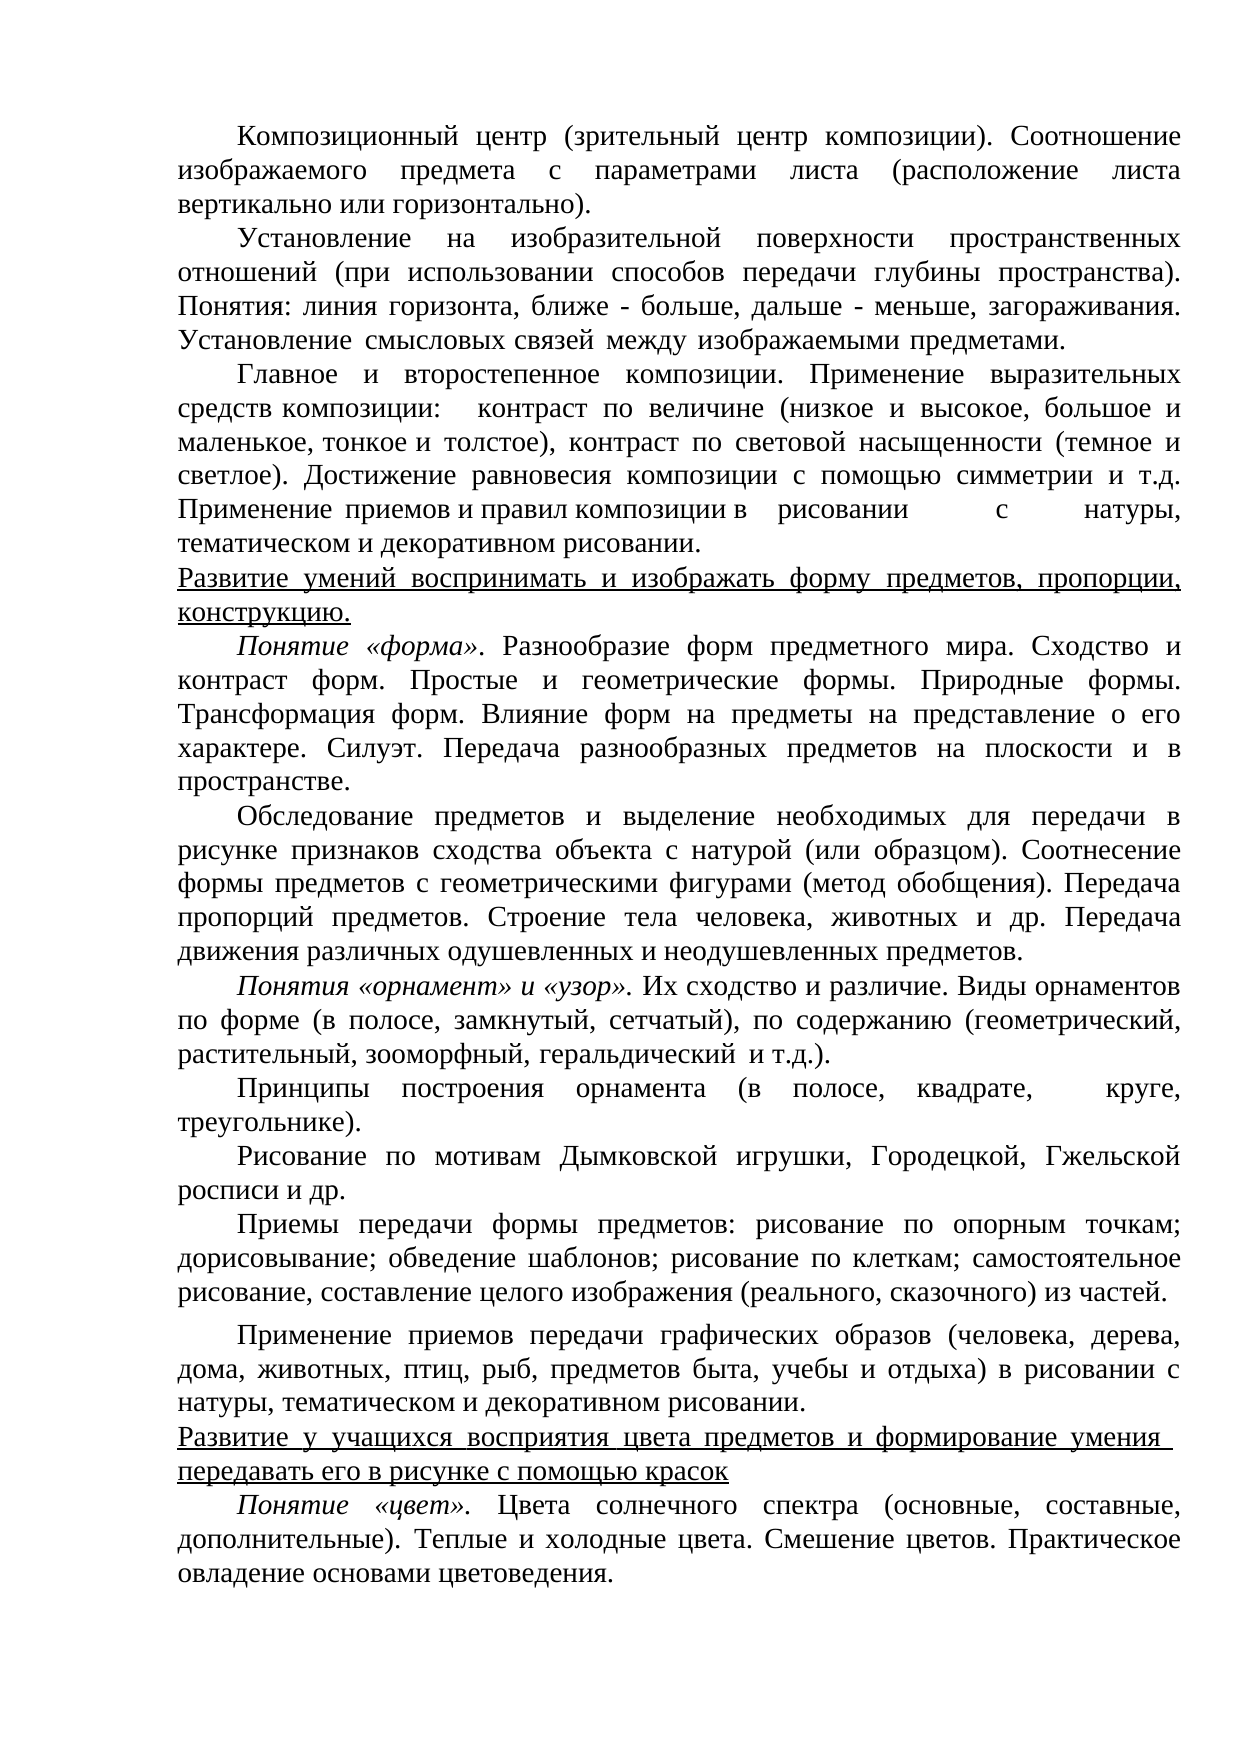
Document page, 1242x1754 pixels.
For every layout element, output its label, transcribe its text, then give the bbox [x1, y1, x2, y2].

text Понятие «форма». Разнообразие форм предметного мира. Сходство и контраст форм. Простые и геометрические формы. Природные формы. Трансформация форм. Влияние форм на предметы на представление о его характере. Силуэт. Передача разнообразных предметов на плоскости и в пространстве. [177, 628, 1181, 797]
text Понятие «цвет». Цвета солнечного спектра (основные, составные, дополнительные). Теплые и холодные цвета. Смешение цветов. Практическое овладение основами цветоведения. [177, 1487, 1181, 1588]
text Развитие умений воспринимать и изображать форму предметов, пропорции, конструкцию. [177, 591, 1181, 627]
text Установление на изобразительной поверхности пространственных отношений (при использовании способов передачи глубины пространства). Понятия: линия горизонта, ближе - больше, дальше - меньше, загораживания. Установление смысловых связей между изображаемыми предметами. [177, 220, 1181, 355]
text Понятия «орнамент» и «узор». Их сходство и различие. Виды орнаментов по форме (в полосе, замкнутый, сетчатый), по содержанию (геометрический, растительный, зооморфный, геральдический и т.д.). [177, 968, 1181, 1069]
text Приемы передачи формы предметов: рисование по опорным точкам; дорисовывание; обведение шаблонов; рисование по клеткам; самостоятельное рисование, составление целого изображения (реального, сказочного) из частей. [177, 1206, 1181, 1307]
text Рисование по мотивам Дымковской игрушки, Городецкой, Гжельской росписи и др. [177, 1138, 1181, 1206]
text Главное и второстепенное композиции. Применение выразительных средств композиции: контраст по величине (низкое и высокое, большое и маленькое, тонкое и толстое), контраст по световой насыщенности (темное и светлое). Достижение равновесия композиции с помощью симметрии и т.д. Применение приемов и правил композиции в рисовании с натуры, тематическом и декоративном рисовании. [177, 356, 1181, 559]
text Развитие умений воспринимать и изображать форму предметов, пропорции, конструкцию. [177, 560, 1181, 589]
text Композиционный центр (зрительный центр композиции). Соотношение изображаемого предмета с параметрами листа (расположение листа вертикально или горизонтально). [177, 118, 1181, 219]
text Применение приемов передачи графических образов (человека, дерева, дома, животных, птиц, рыб, предметов быта, учебы и отдыха) в рисовании с натуры, тематическом и декоративном рисовании. [177, 1317, 1181, 1418]
text Принципы построения орнамента (в полосе, квадрате, круге, треугольнике). [177, 1070, 1181, 1137]
text Развитие у учащихся восприятия цвета предметов и формирование умения передавать его в рисунке с помощью красок [177, 1419, 1181, 1486]
text Обследование предметов и выделение необходимых для передачи в рисунке признаков сходства объекта с натурой (или образцом). Соотнесение формы предметов с геометрическими фигурами (метод обобщения). Передача пропорций предметов. Строение тела человека, животных и др. Передача движения различных одушевленных и неодушевленных предметов. [177, 798, 1181, 967]
